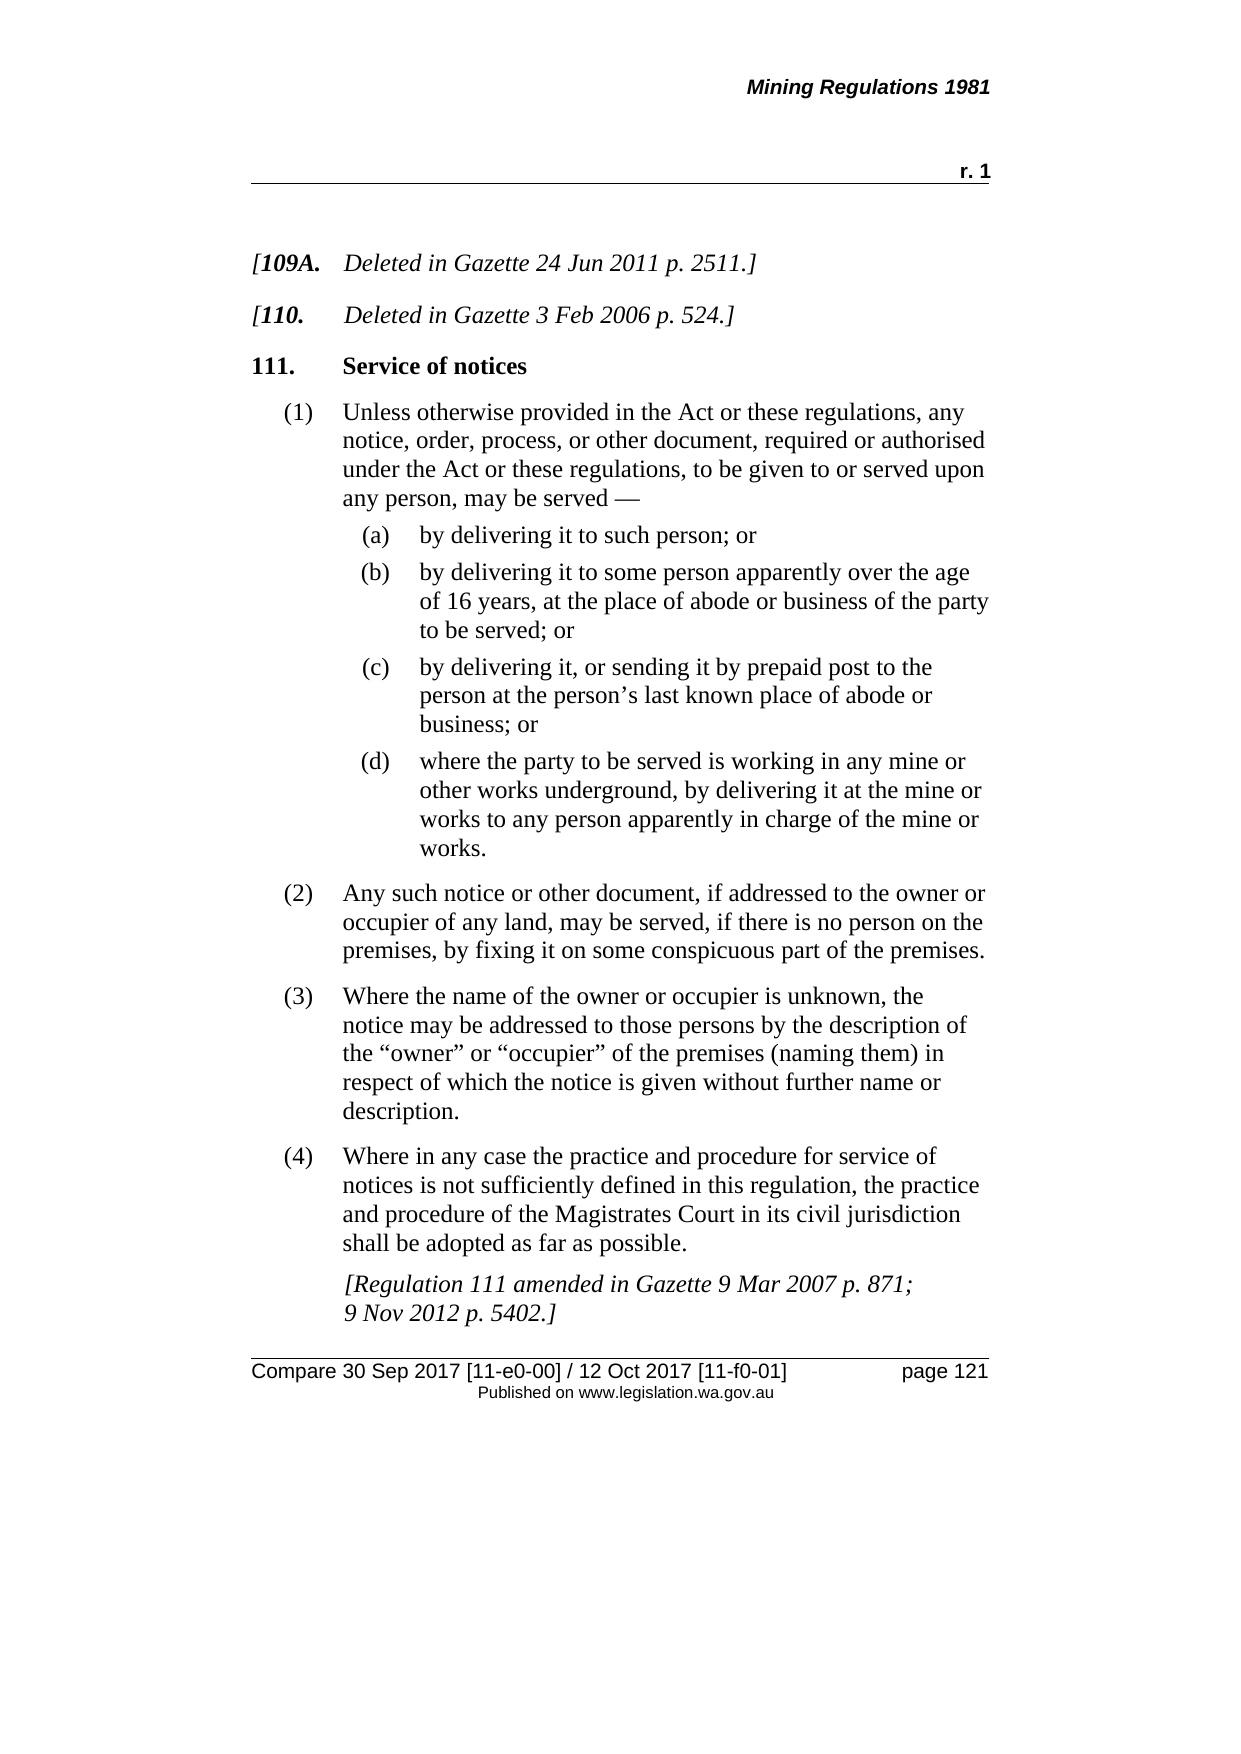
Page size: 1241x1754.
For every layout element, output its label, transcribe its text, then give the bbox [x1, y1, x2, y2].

text [Regulation 111 amended in Gazette 9 Mar 2007 p. 871; 9 Nov 2012 p. 5402.] [251, 1269, 989, 1326]
text (4) Where in any case the practice and procedure for service of notices is not sufficiently defined in this regulation, the practice and procedure of the in its civil jurisdiction shall be adopted as far as possible. [251, 1141, 989, 1256]
text (b) by delivering it to some person apparently over the age of 16 years, at the place of abode or business of the party to be served; or [251, 557, 989, 643]
text [109A. Deleted in Gazette 24 Jun 2011 p. 2511.] [251, 248, 989, 277]
text (3) Where the name of the owner or occupier is unknown, the notice may be addressed to those persons by the description of the “owner” or “occupier” of the premises (naming them) in respect of which the notice is given without further name or description. [251, 981, 989, 1125]
text (1) Unless otherwise provided in the Act or these regulations, any notice, order, process, or other document, required or authorised under the Act or these regulations, to be given to or served upon any person, may be served — [251, 397, 989, 512]
text (d) where the party to be served is working in any mine or other works underground, by delivering it at the mine or works to any person apparently in charge of the mine or works. [251, 746, 989, 861]
text (2) Any such notice or other document, if addressed to the owner or occupier of any land, may be served, if there is no person on the premises, by fixing it on some conspicuous part of the premises. [251, 878, 989, 964]
text (a) by delivering it to such person; or [251, 520, 989, 549]
subtitle 111. Service of notices [251, 351, 989, 380]
text [110. Deleted in Gazette 3 Feb 2006 p. 524.] [251, 300, 989, 328]
text (c) by delivering it, or sending it by prepaid post to the person at the person’s last known place of abode or business; or [251, 652, 989, 738]
